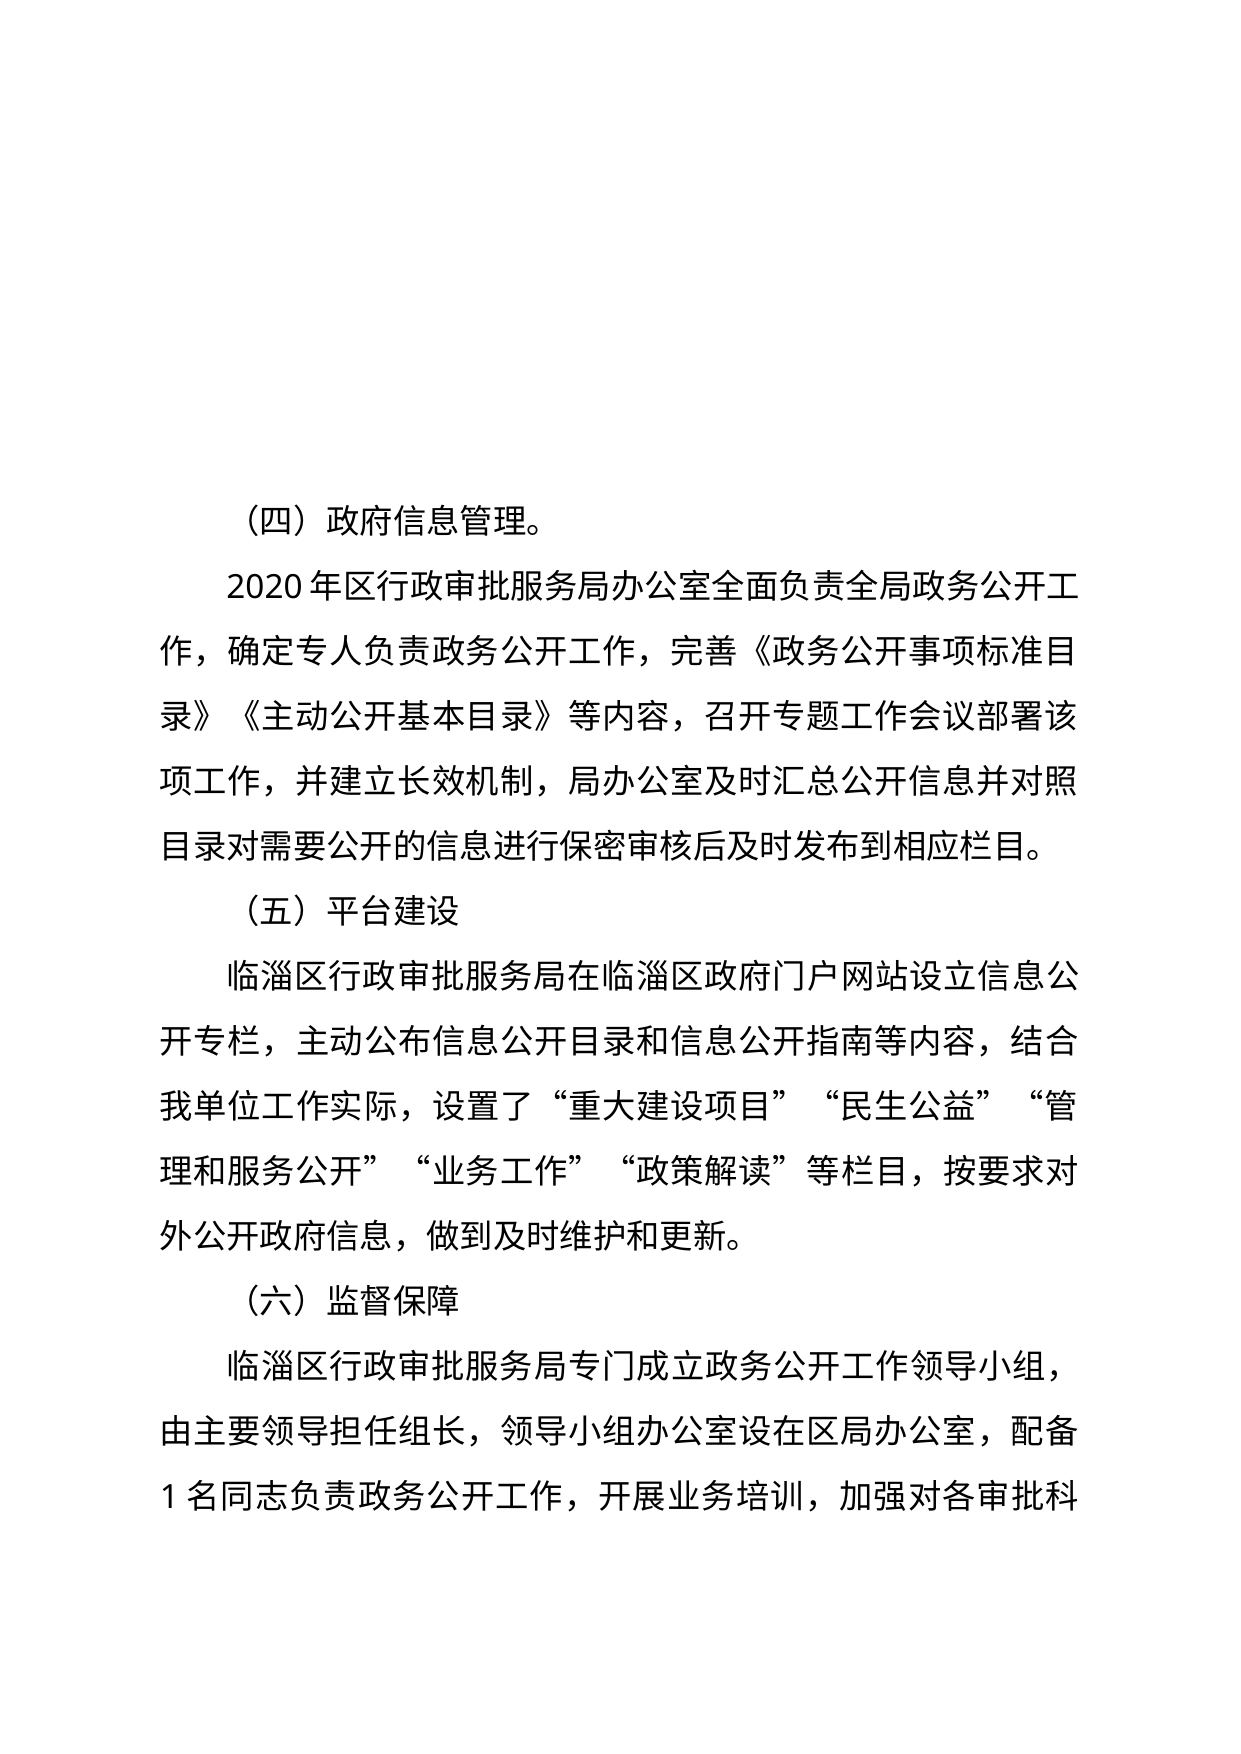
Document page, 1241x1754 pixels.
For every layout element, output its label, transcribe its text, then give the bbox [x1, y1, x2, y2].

text （五）平台建设 [159, 877, 1081, 942]
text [159, 1332, 1081, 1527]
text 临淄区行政审批服务局在临淄区政府门户网站设立信息公开专栏，主动公布信息公开目录和信息公开指南等内容，结合我单位工作实际，设置了“重大建设项目”“民生公益”“管理和服务公开”“业务工作”“政策解读”等栏目，按要求对外公开政府信息，做到及时维护和更新。 [159, 942, 1081, 1267]
text （四）政府信息管理。 [159, 487, 1081, 552]
text （六）监督保障 [159, 1267, 1081, 1332]
text 2020年区行政审批服务局办公室全面负责全局政务公开工作，确定专人负责政务公开工作，完善《政务公开事项标准目录》《主动公开基本目录》等内容，召开专题工作会议部署该项工作，并建立长效机制，局办公室及时汇总公开信息并对照目录对需要公开的信息进行保密审核后及时发布到相应栏目。 [159, 552, 1081, 877]
